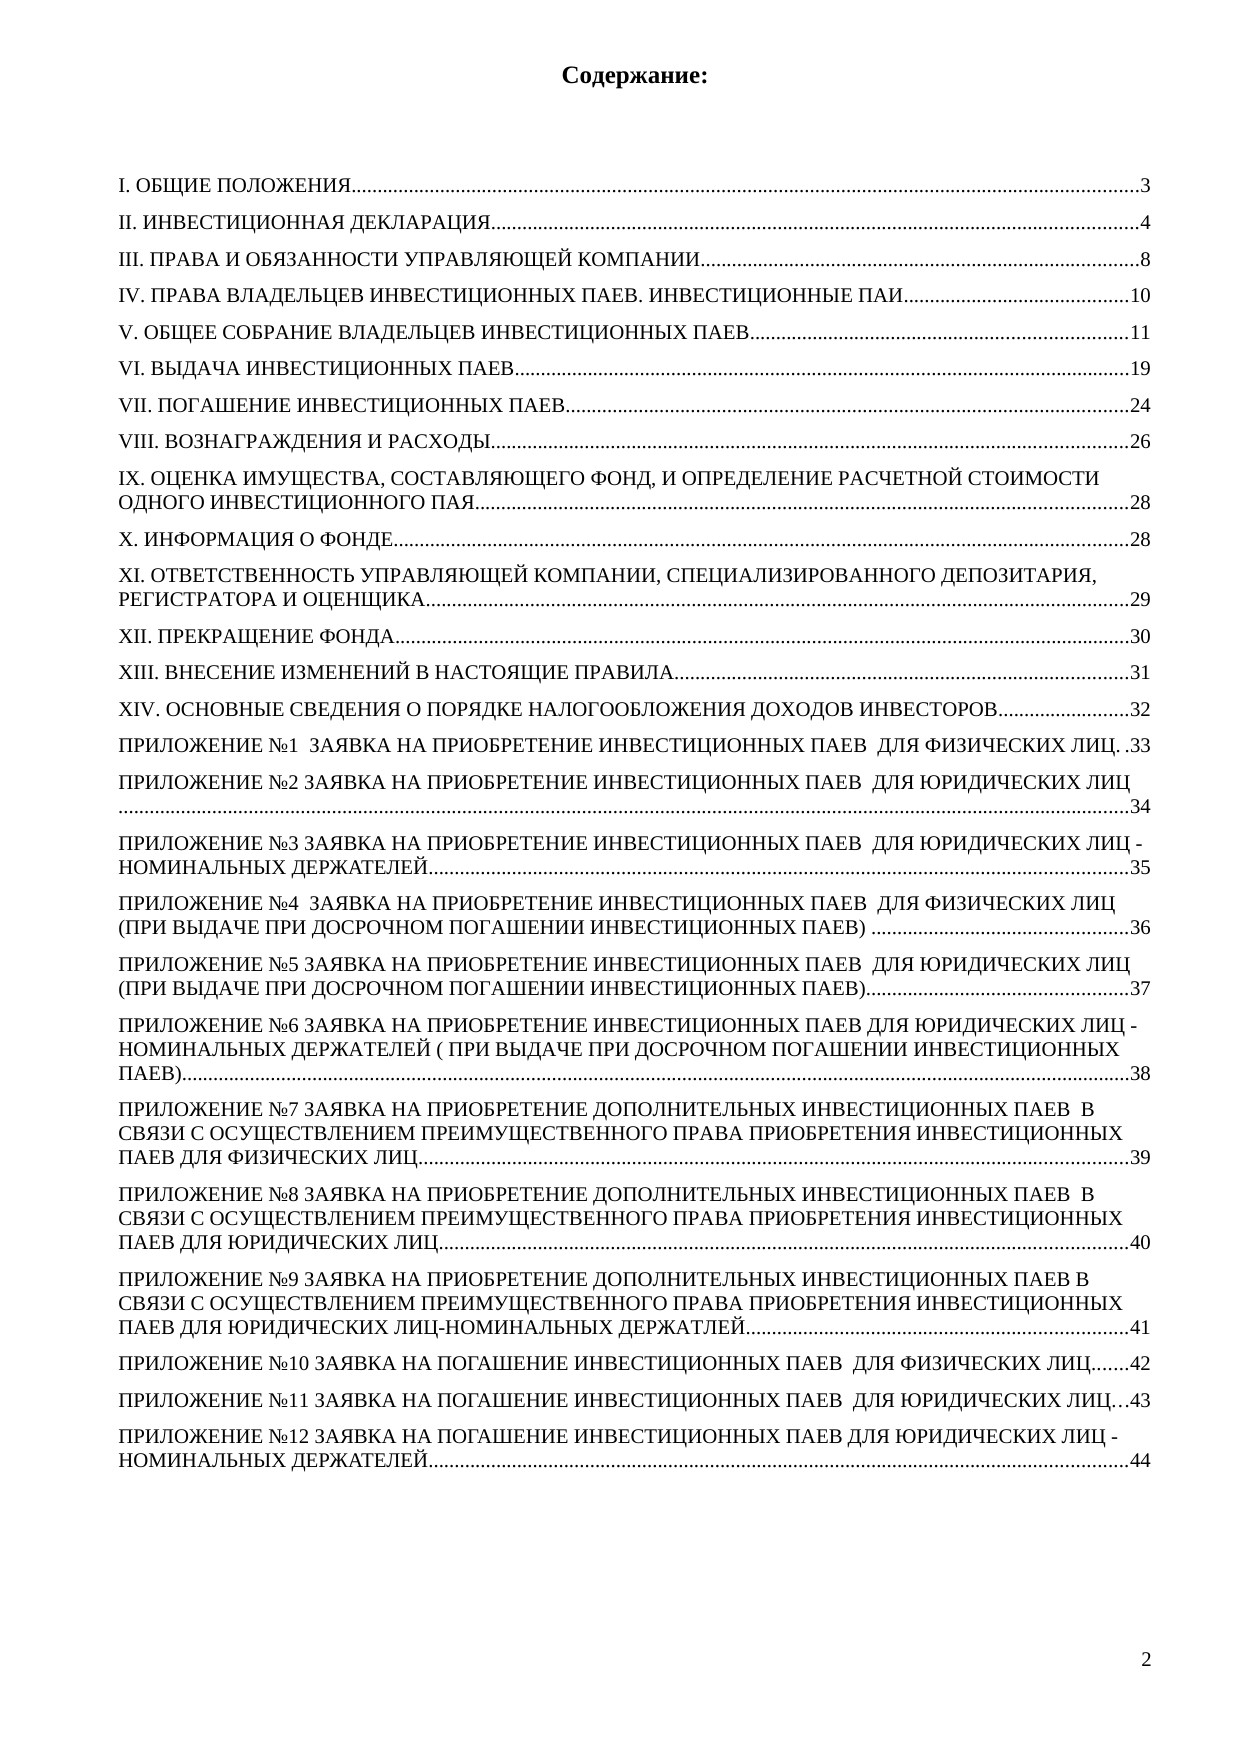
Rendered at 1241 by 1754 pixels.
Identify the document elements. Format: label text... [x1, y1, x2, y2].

text Приложение №7 Заявка на приобретение дополнительных инвестиционных паев в связи с осуществлением преимущественного права приобретения инвестиционных паев для физических лиц 39 [118, 1097, 1152, 1169]
text VI. ВЫДАЧА ИНВЕСТИЦИОННЫХ ПАЕВ 19 [118, 356, 1152, 380]
text V. ОБЩЕЕ СОБРАНИЕ ВЛАДЕЛЬЦЕВ ИНВЕСТИЦИОННЫХ ПАЕВ 11 [118, 320, 1152, 344]
text IV. ПРАВА ВЛАДЕЛЬЦЕВ ИНВЕСТИЦИОННЫХ ПАЕВ. ИНВЕСТИЦИОННЫЕ ПАИ 10 [118, 283, 1152, 307]
text XII. ПРЕКРАЩЕНИЕ ФОНДА 30 [118, 624, 1152, 648]
text Приложение №6 Заявка на приобретение инвестиционных паев для юридических лиц - номинальных держателей ( при выдаче при досрочном погашении инвестиционных паев) 38 [118, 1012, 1152, 1085]
text Приложение №10 Заявка на погашение инвестиционных паев для физических лиц 42 [118, 1351, 1152, 1375]
text III. ПРАВА И ОБЯЗАННОСТИ УПРАВЛЯЮЩЕЙ КОМПАНИИ 8 [118, 247, 1152, 271]
text Содержание: [118, 60, 1152, 89]
text XIII. ВНЕСЕНИЕ ИЗМЕНЕНИЙ В НАСТОЯЩИЕ ПРАВИЛА 31 [118, 660, 1152, 684]
text XIV. ОСНОВНЫЕ СВЕДЕНИЯ О ПОРЯДКЕ НАЛОГООБЛОЖЕНИЯ ДОХОДОВ ИНВЕСТОРОВ 32 [118, 697, 1152, 721]
text Приложение №9 Заявка на приобретение дополнительных инвестиционных паев в связи с осуществлением преимущественного права приобретения инвестиционных паев для юридических лиц-номинальных держатлей 41 [118, 1267, 1152, 1339]
text VIII. ВОЗНАГРАЖДЕНИЯ И РАСХОДЫ 26 [118, 429, 1152, 453]
text XI. ОТВЕТСТВЕННОСТЬ УПРАВЛЯЮЩЕЙ КОМПАНИИ, СПЕЦИАЛИЗИРОВАННОГО ДЕПОЗИТАРИЯ, РЕГИСТРАТОРА И ОЦЕНЩИКА 29 [118, 563, 1152, 611]
text Приложение №11 Заявка на погашение инвестиционных паев для юридических лиц 43 [118, 1388, 1152, 1412]
text I. ОБЩИЕ ПОЛОЖЕНИЯ 3 [118, 173, 1152, 197]
text Приложение №4 Заявка на приобретение инвестиционных паев для физических лиц (при выдаче при досрочном погашении инвестиционных паев) 36 [118, 891, 1152, 939]
text VII. ПОГАШЕНИЕ ИНВЕСТИЦИОННЫХ ПАЕВ 24 [118, 393, 1152, 417]
text Приложение №3 Заявка на приобретение инвестиционных паев для юридических лиц - номинальных держателей 35 [118, 831, 1152, 879]
text Приложение №8 Заявка на приобретение дополнительных инвестиционных паев в связи с осуществлением преимущественного права приобретения инвестиционных паев для юридических лиц 40 [118, 1182, 1152, 1254]
text Приложение №2 Заявка на приобретение инвестиционных паев для юридических лиц 34 [118, 770, 1152, 818]
text II. ИНВЕСТИЦИОННАЯ ДЕКЛАРАЦИЯ 4 [118, 210, 1152, 234]
text X. ИНФОРМАЦИЯ О ФОНДЕ 28 [118, 527, 1152, 551]
text Приложение №1 Заявка на приобретение инвестиционных паев для физических лиц 33 [118, 733, 1152, 757]
text Приложение №5 Заявка на приобретение инвестиционных паев для юридических лиц (при выдаче при досрочном погашении инвестиционных паев) 37 [118, 952, 1152, 1000]
text IX. ОЦЕНКА ИМУЩЕСТВА, СОСТАВЛЯЮЩЕГО ФОНД, И ОПРЕДЕЛЕНИЕ РАСЧЕТНОЙ СТОИМОСТИ ОДНОГО ИНВЕСТИЦИОННОГО ПАЯ 28 [118, 466, 1152, 514]
text Приложение №12 Заявка на погашение инвестиционных паев для юридических лиц - номинальных держателей 44 [118, 1424, 1152, 1472]
